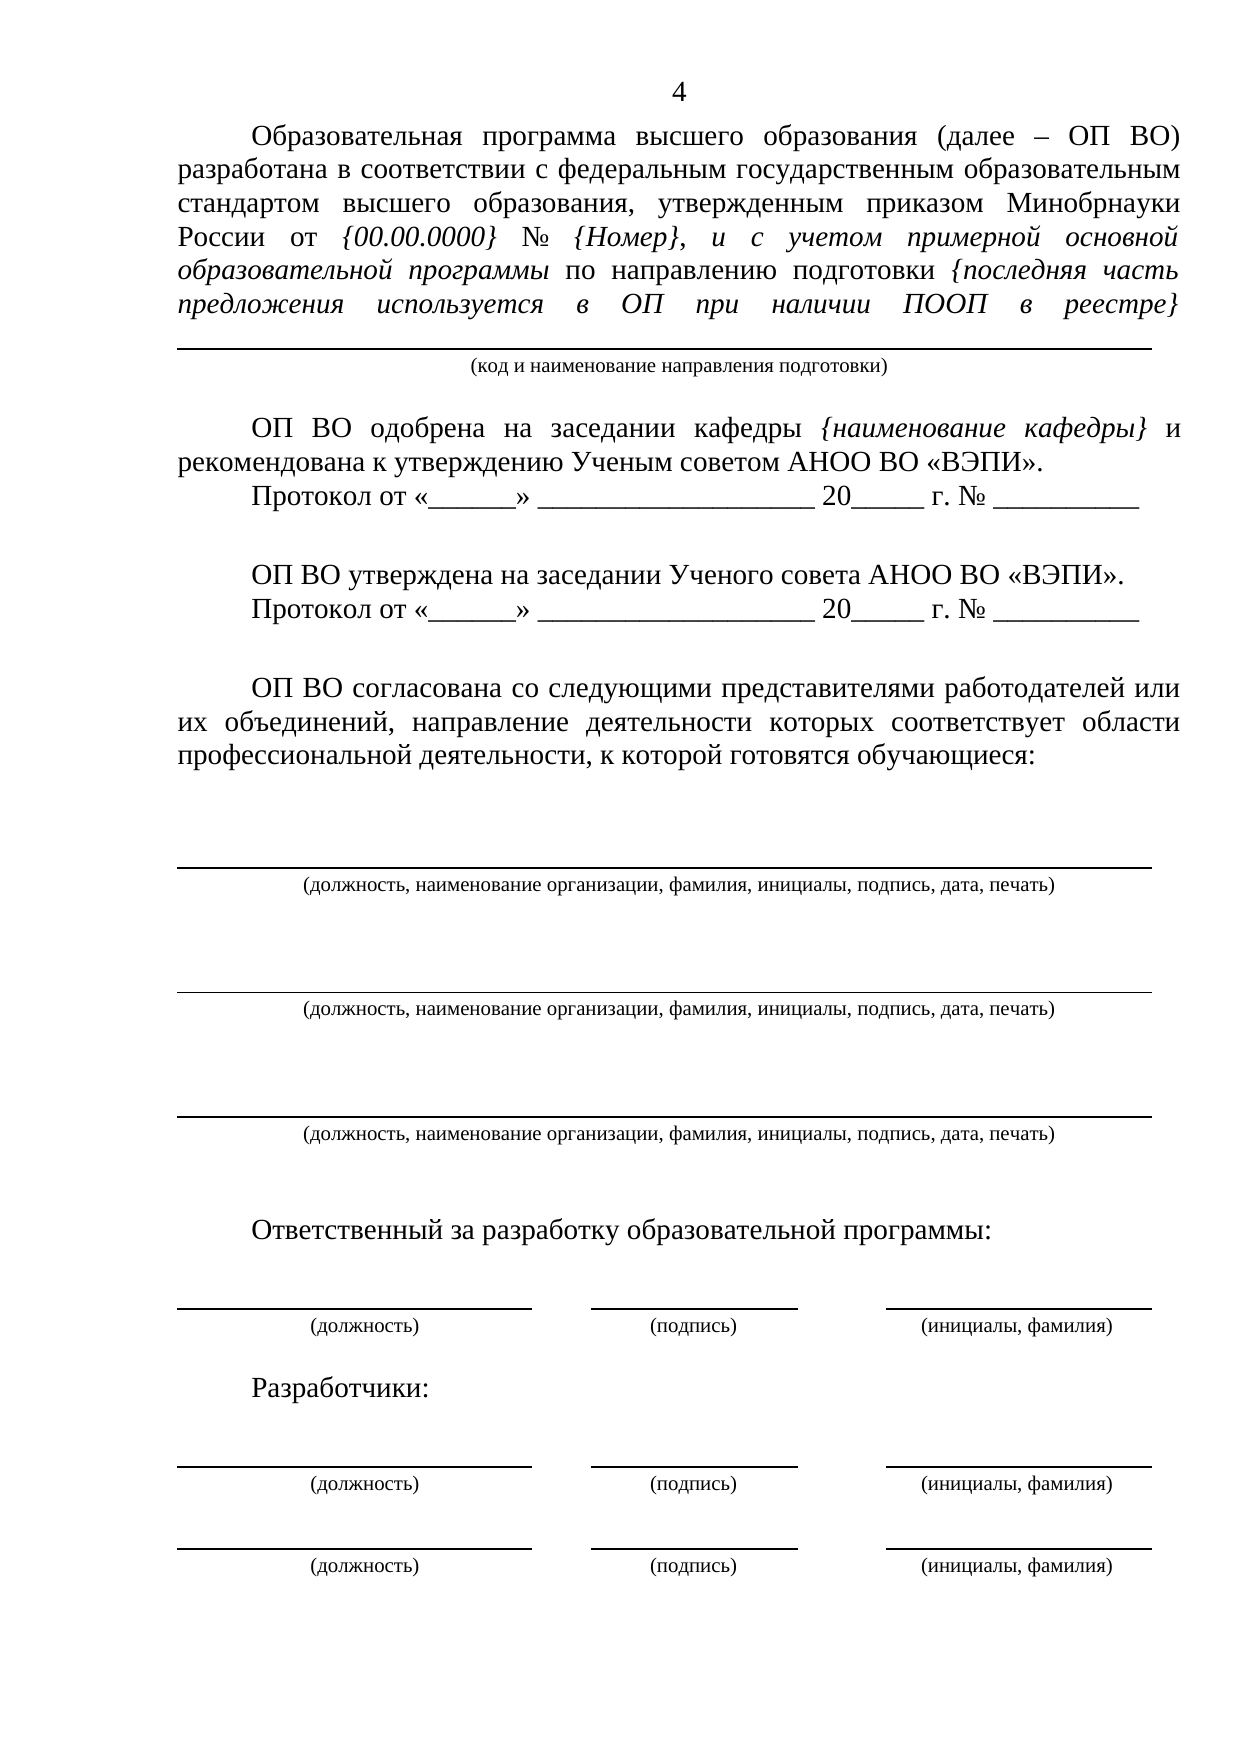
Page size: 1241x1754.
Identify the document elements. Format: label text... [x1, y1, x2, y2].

text (код и наименование направления подготовки) [177, 353, 1181, 377]
text (должность, наименование организации, фамилия, инициалы, подпись, дата, печать) [177, 872, 1181, 896]
text (должность) (подпись) (инициалы, фамилия) [177, 1471, 1181, 1495]
text Протокол от «______» ___________________ 20_____ г. № __________ [177, 591, 1181, 624]
text Ответственный за разработку образовательной программы: [177, 1212, 1181, 1246]
text ОП ВО одобрена на заседании кафедры {наименование кафедры} и рекомендована к утверждению Ученым советом АНОО ВО «ВЭПИ». [177, 411, 1181, 478]
text ОП ВО утверждена на заседании Ученого совета АНОО ВО «ВЭПИ». [177, 557, 1181, 591]
text (должность) (подпись) (инициалы, фамилия) [177, 1313, 1181, 1337]
text Образовательная программа высшего образования (далее – ОП ВО) разработана в соответствии с федеральным государственным образовательным стандартом высшего образования, утвержденным приказом Минобрнауки России от {00.00.0000} № {Номер}, и с учетом примерной основной образовательной программы по направлению подготовки {последняя часть предложения используется в ОП при наличии ПООП в реестре} [177, 118, 1181, 353]
text Протокол от «______» ___________________ 20_____ г. № __________ [177, 478, 1181, 511]
text (должность, наименование организации, фамилия, инициалы, подпись, дата, печать) [177, 1121, 1181, 1145]
text Разработчики: [177, 1370, 1181, 1404]
text ОП ВО согласована со следующими представителями работодателей или их объединений, направление деятельности которых соответствует области профессиональной деятельности, к которой готовятся обучающиеся: [177, 670, 1181, 771]
text (должность, наименование организации, фамилия, инициалы, подпись, дата, печать) [177, 996, 1181, 1020]
text (должность) (подпись) (инициалы, фамилия) [177, 1553, 1181, 1577]
